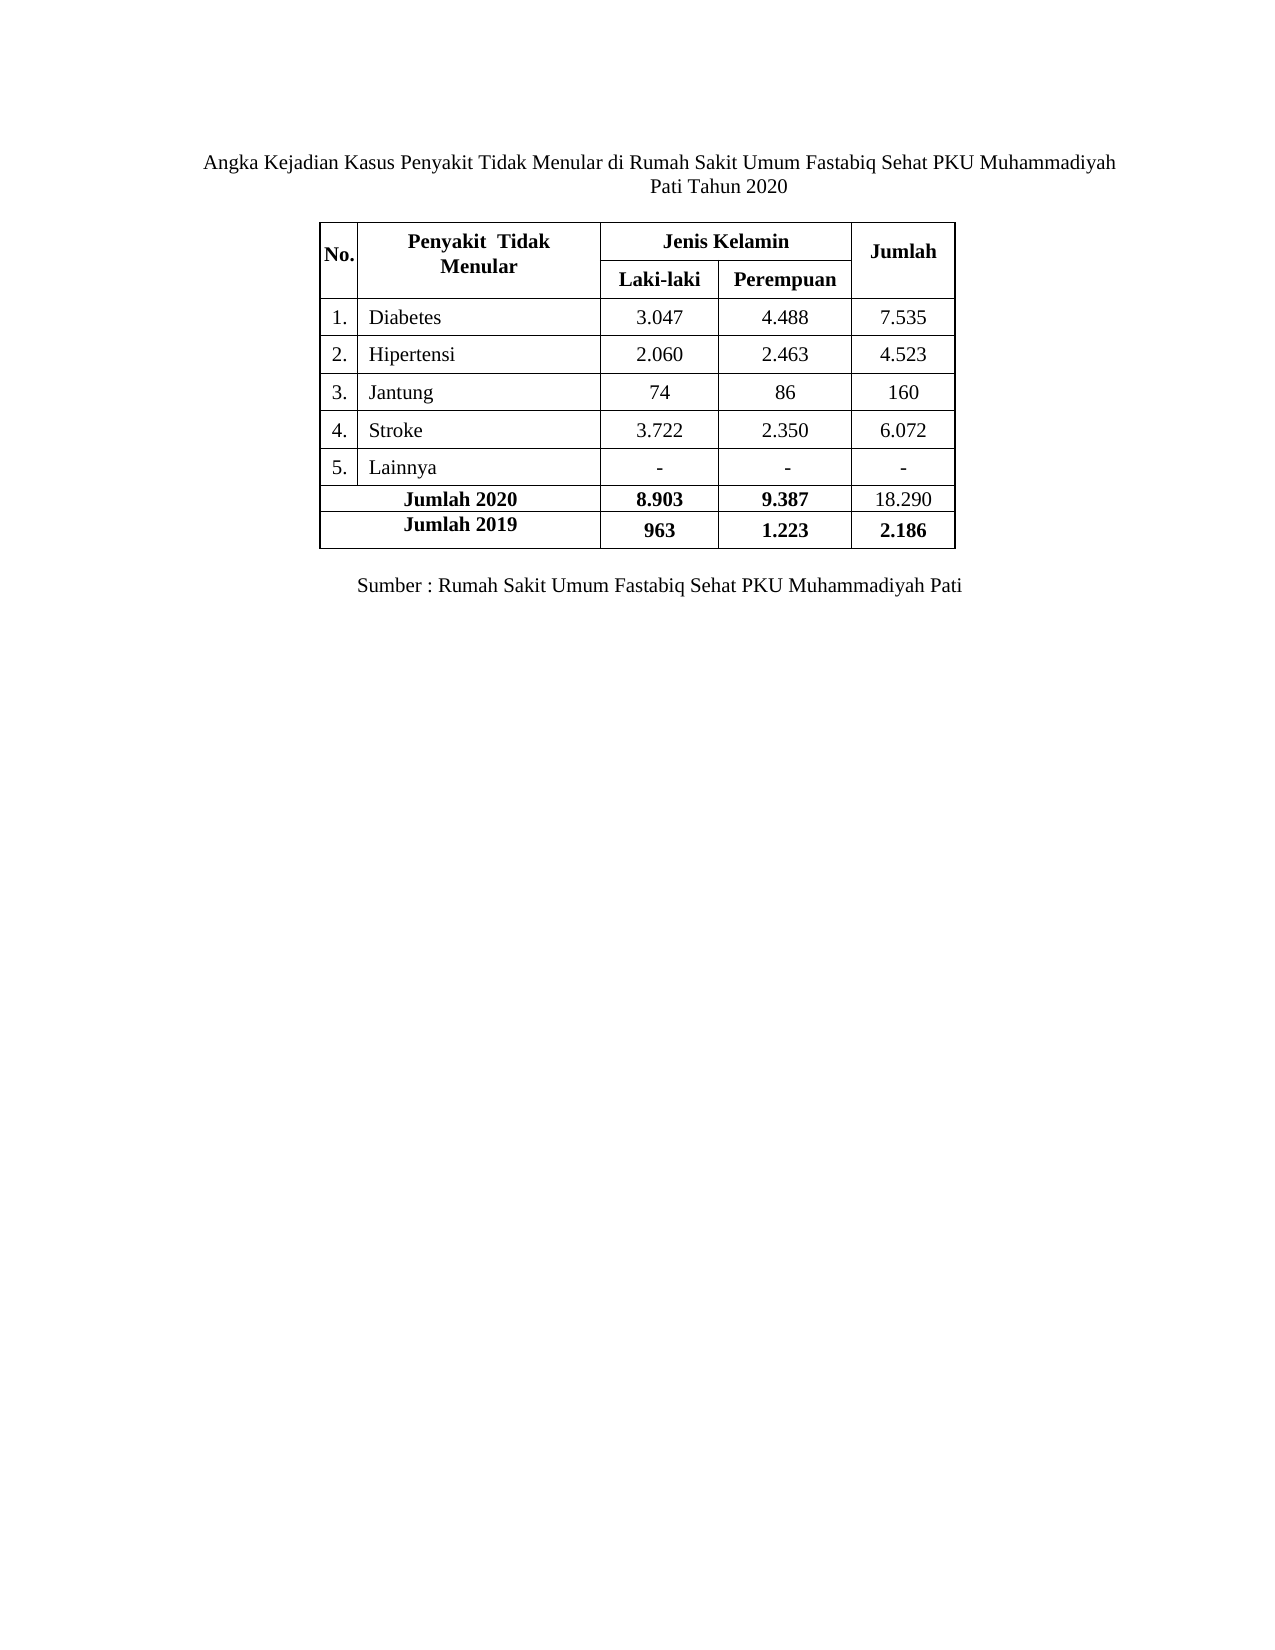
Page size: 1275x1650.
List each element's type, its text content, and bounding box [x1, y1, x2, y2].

table_cell 74 [601, 374, 718, 410]
table_cell 2.350 [719, 411, 851, 448]
table_header No. [321, 223, 357, 297]
table_cell Jantung [358, 374, 600, 410]
table_cell Stroke [358, 411, 600, 448]
table_cell 18.290 [852, 486, 954, 511]
table_cell 2.186 [852, 512, 954, 548]
table_cell - [719, 449, 851, 485]
table_header Jenis Kelamin [601, 223, 851, 260]
table_cell 2.060 [601, 336, 718, 373]
table_cell Perempuan [719, 261, 851, 297]
table_cell 4. [321, 411, 357, 448]
table_cell Jumlah 2020 [321, 486, 600, 511]
table_cell 160 [852, 374, 954, 410]
table_cell 7.535 [852, 299, 954, 335]
table_cell 1.223 [719, 512, 851, 548]
table_cell Hipertensi [358, 336, 600, 373]
table_cell Laki-laki [601, 261, 718, 297]
table_header Penyakit Tidak Menular [358, 223, 600, 297]
table_cell 5. [321, 449, 357, 485]
text Sumber : Rumah Sakit Umum Fastabiq Sehat PKU Muhammadiyah Pati [194, 573, 1125, 597]
table_cell 86 [719, 374, 851, 410]
table_cell 6.072 [852, 411, 954, 448]
table_cell 8.903 [601, 486, 718, 511]
table_header Jumlah [852, 223, 954, 297]
table_cell Jumlah 2019 [321, 512, 600, 548]
table_cell 4.488 [719, 299, 851, 335]
table_cell 2. [321, 336, 357, 373]
table_cell Lainnya [358, 449, 600, 485]
table_cell 3. [321, 374, 357, 410]
table_cell 3.047 [601, 299, 718, 335]
text Angka Kejadian Kasus Penyakit Tidak Menular di Rumah Sakit Umum Fastabiq Sehat PKU Muhammadiyah Pati Tahun 2020 [194, 150, 1125, 198]
table_cell 2.463 [719, 336, 851, 373]
table_cell - [852, 449, 954, 485]
table_cell - [601, 449, 718, 485]
table_cell 1. [321, 299, 357, 335]
table_cell 963 [601, 512, 718, 548]
table_cell 4.523 [852, 336, 954, 373]
table_cell 3.722 [601, 411, 718, 448]
table_cell Diabetes [358, 299, 600, 335]
table_cell 9.387 [719, 486, 851, 511]
